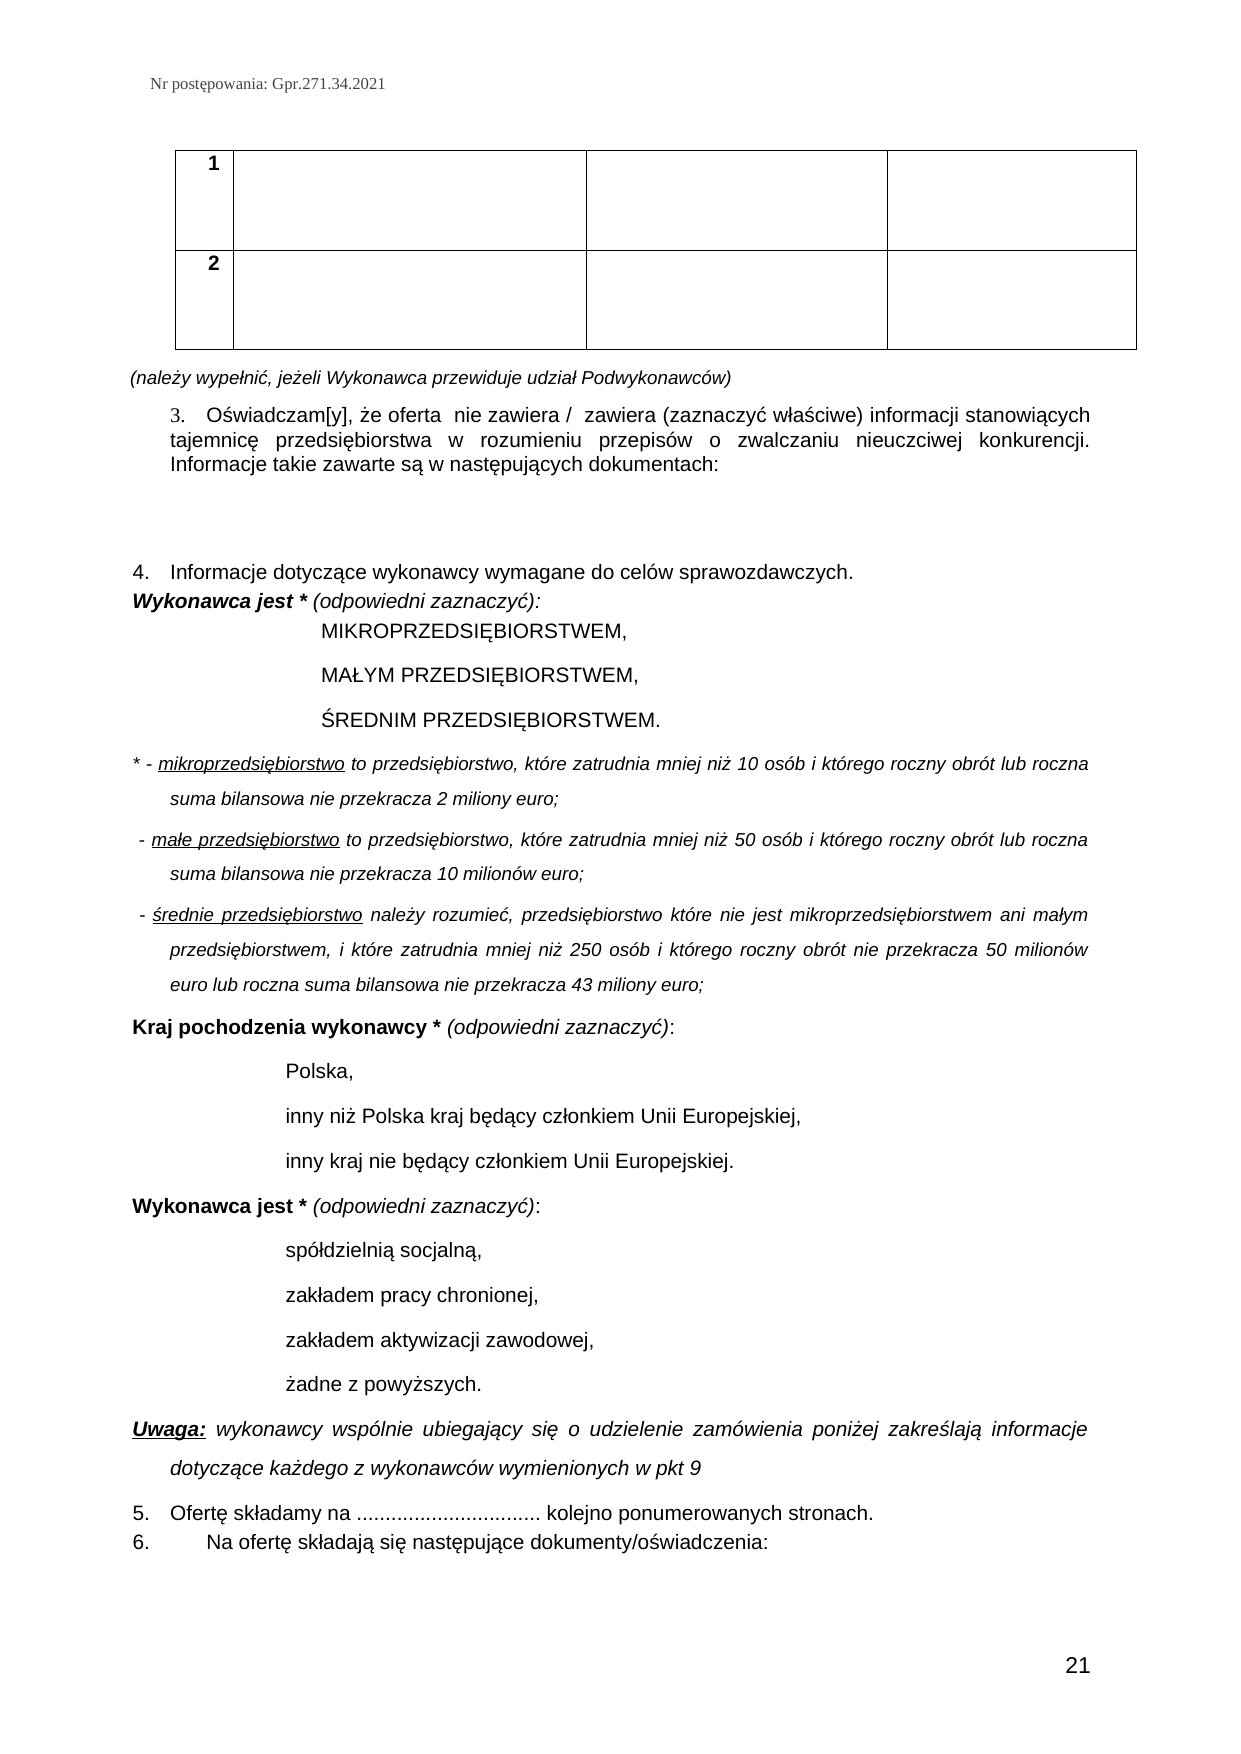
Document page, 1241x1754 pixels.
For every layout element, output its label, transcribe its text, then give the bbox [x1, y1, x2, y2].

text (należy wypełnić, jeżeli Wykonawca przewiduje udział Podwykonawców) [130, 367, 1091, 388]
text zakładem pracy chronionej, [279, 1283, 1091, 1307]
table_cell [234, 251, 586, 349]
text Wykonawca jest * (odpowiedni zaznaczyć): [132, 590, 1091, 613]
text * - mikroprzedsiębiorstwo to przedsiębiorstwo, które zatrudnia mniej niż 10 osób i którego roczny obrót lub roczna suma bilansowa nie przekracza 2 miliony euro; [132, 753, 1091, 809]
text inny kraj nie będący członkiem Unii Europejskiej. [279, 1149, 1091, 1173]
table_cell [234, 151, 586, 249]
table_cell [888, 151, 1136, 249]
text inny niż Polska kraj będący członkiem Unii Europejskiej, [279, 1104, 1091, 1128]
list Oświadczam[y], że oferta nie zawiera / zawiera (zaznaczyć właściwe) informacji stanowiących tajemnicę przedsiębiorstwa w rozumieniu przepisów o zwalczaniu nieuczciwej konkurencji. Informacje takie zawarte są w następujących dokumentach: [170, 403, 1091, 475]
text ŚREDNIM PRZEDSIĘBIORSTWEM. [315, 708, 1091, 732]
text - średnie przedsiębiorstwo należy rozumieć, przedsiębiorstwo które nie jest mikroprzedsiębiorstwem ani małym przedsiębiorstwem, i które zatrudnia mniej niż 250 osób i którego roczny obrót nie przekracza 50 milionów euro lub roczna suma bilansowa nie przekracza 43 miliony euro; [132, 904, 1091, 995]
table_cell [587, 151, 887, 249]
text spółdzielnią socjalną, [279, 1238, 1091, 1262]
table_cell 2. [176, 251, 233, 349]
text Uwaga: wykonawcy wspólnie ubiegający się o udzielenie zamówienia poniżej zakreślają informacje dotyczące każdego z wykonawców wymienionych w pkt 9 [132, 1417, 1091, 1479]
table_cell [888, 251, 1136, 349]
text - małe przedsiębiorstwo to przedsiębiorstwo, które zatrudnia mniej niż 50 osób i którego roczny obrót lub roczna suma bilansowa nie przekracza 10 milionów euro; [132, 828, 1091, 885]
list Na ofertę składają się następujące dokumenty/oświadczenia: [132, 1530, 1091, 1554]
text MAŁYM PRZEDSIĘBIORSTWEM, [315, 663, 1091, 687]
list Informacje dotyczące wykonawcy wymagane do celów sprawozdawczych. [132, 560, 1091, 584]
text zakładem aktywizacji zawodowej, [279, 1327, 1091, 1351]
table_cell [587, 251, 887, 349]
text Polska, [279, 1059, 1091, 1083]
list Ofertę składamy na ................................ kolejno ponumerowanych stronach. [132, 1500, 1091, 1524]
text Kraj pochodzenia wykonawcy * (odpowiedni zaznaczyć): [132, 1015, 1091, 1039]
text żadne z powyższych. [279, 1372, 1091, 1396]
table_cell 1. [176, 151, 233, 249]
text MIKROPRZEDSIĘBIORSTWEM, [315, 618, 1091, 642]
text Wykonawca jest * (odpowiedni zaznaczyć): [132, 1193, 1091, 1217]
